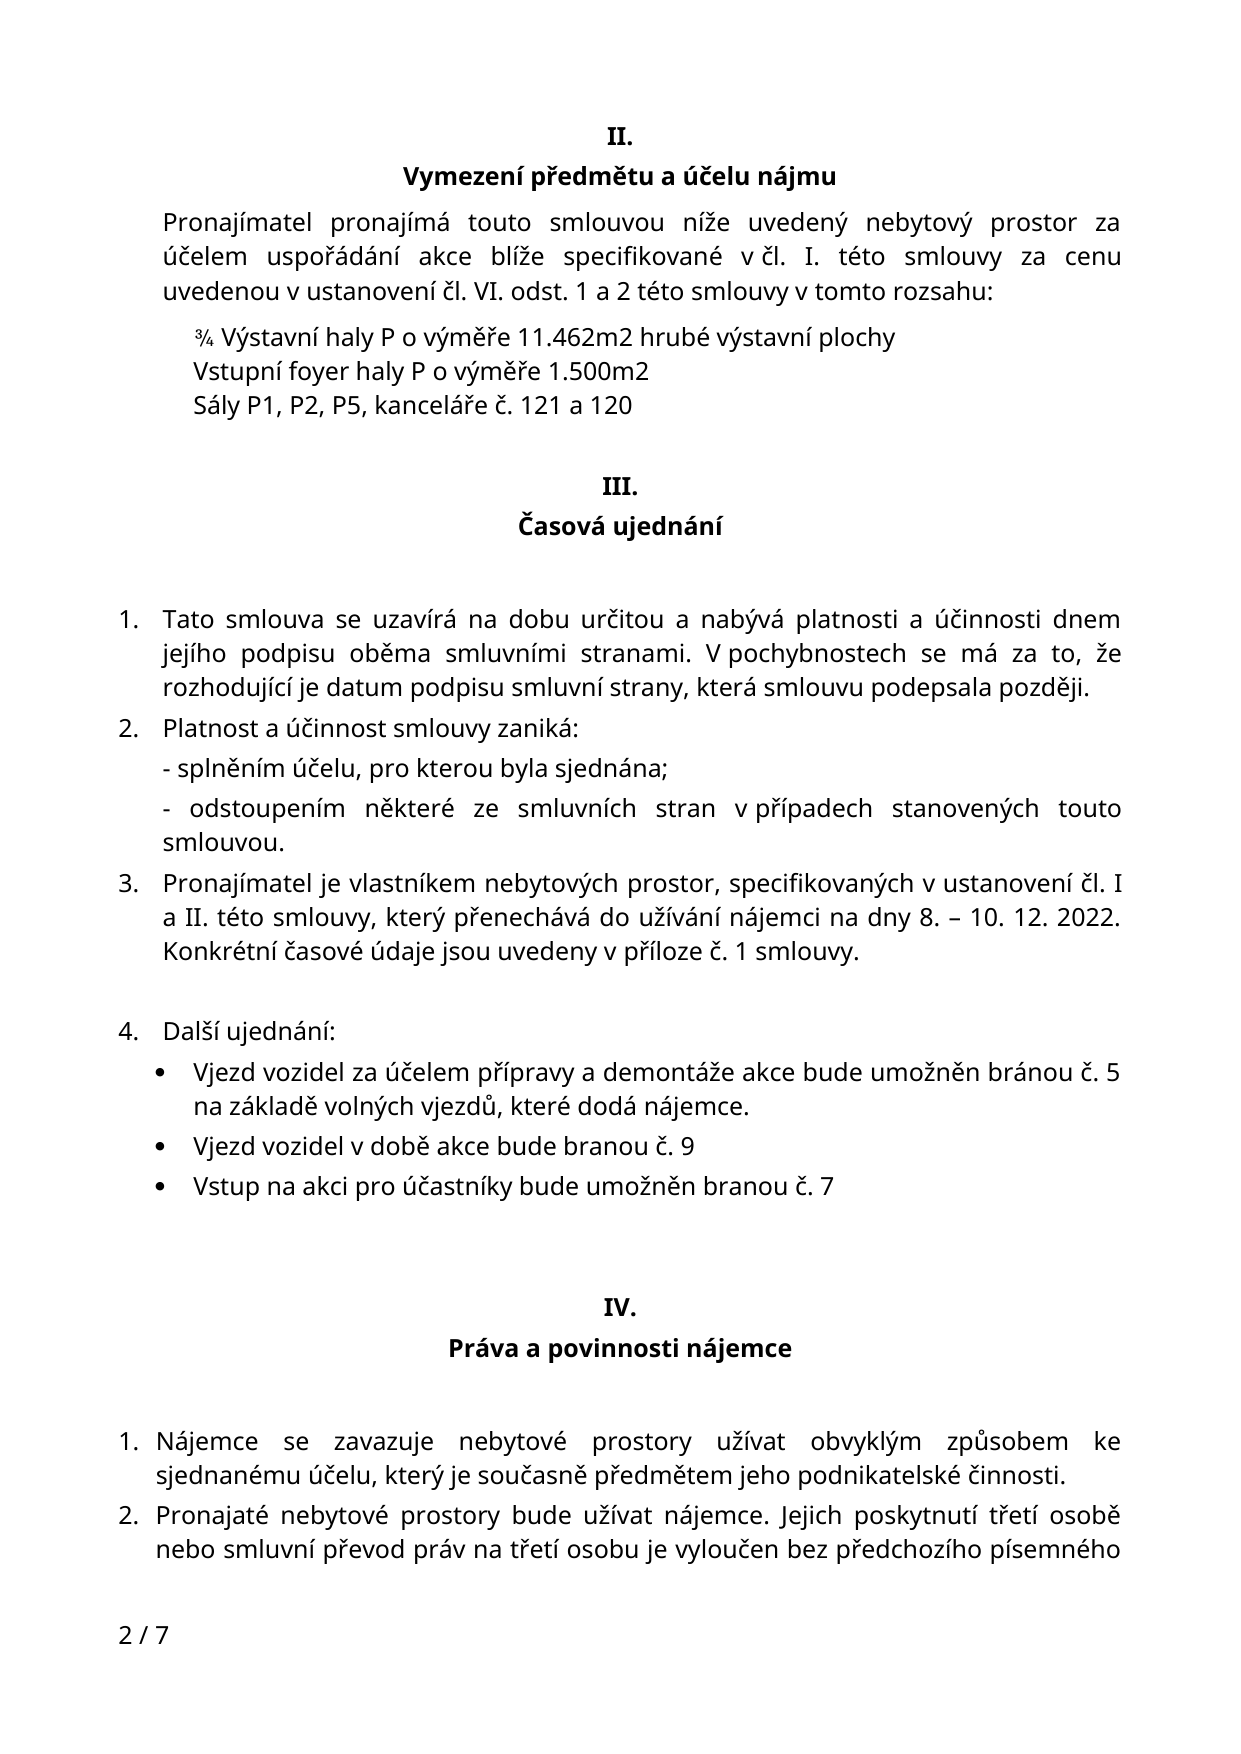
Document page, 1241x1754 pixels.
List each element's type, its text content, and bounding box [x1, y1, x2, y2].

list Nájemce se zavazuje nebytové prostory užívat obvyklým způsobem ke sjednanému účelu, který je současně předmětem jeho podnikatelské činnosti. [118, 1423, 1122, 1492]
list Pronajímatel je vlastníkem nebytových prostor, specifikovaných v ustanovení čl. I a II. této smlouvy, který přenechává do užívání nájemci na dny 8. – 10. 12. 2022. Konkrétní časové údaje jsou uvedeny v příloze č. 1 smlouvy. [118, 865, 1122, 967]
text Sály P1, P2, P5, kanceláře č. 121 a 120 [193, 388, 1122, 422]
text - odstoupením některé ze smluvních stran v případech stanovených touto smlouvou. [162, 791, 1122, 859]
list Další ujednání: [118, 1014, 1122, 1048]
text II. [118, 118, 1122, 152]
list Platnost a účinnost smlouvy zaniká: [118, 710, 1122, 744]
text - splněním účelu, pro kterou byla sjednána; [162, 751, 1122, 785]
list Vjezd vozidel za účelem přípravy a demontáže akce bude umožněn bránou č. 5 na základě volných vjezdů, které dodá nájemce. [156, 1054, 1122, 1122]
text Vymezení předmětu a účelu nájmu [118, 158, 1122, 192]
text III. [118, 468, 1122, 502]
list Tato smlouva se uzavírá na dobu určitou a nabývá platnosti a účinnosti dnem jejího podpisu oběma smluvními stranami. V pochybnostech se má za to, že rozhodující je datum podpisu smluvní strany, která smlouvu podepsala později. [118, 602, 1122, 704]
text Časová ujednání [118, 509, 1122, 543]
list Vjezd vozidel v době akce bude branou č. 9 [156, 1129, 1122, 1163]
text ¾ Výstavní haly P o výměře 11.462m2 hrubé výstavní plochy [193, 320, 1122, 354]
list Vstup na akci pro účastníky bude umožněn branou č. 7 [156, 1169, 1122, 1203]
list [118, 1498, 1122, 1566]
text IV. [118, 1290, 1122, 1324]
text Pronajímatel pronajímá touto smlouvou níže uvedený nebytový prostor za účelem uspořádání akce blíže specifikované v čl. I. této smlouvy za cenu uvedenou v ustanovení čl. VI. odst. 1 a 2 této smlouvy v tomto rozsahu: [162, 205, 1122, 307]
text Vstupní foyer haly P o výměře 1.500m2 [193, 354, 1122, 388]
text Práva a povinnosti nájemce [118, 1330, 1122, 1364]
